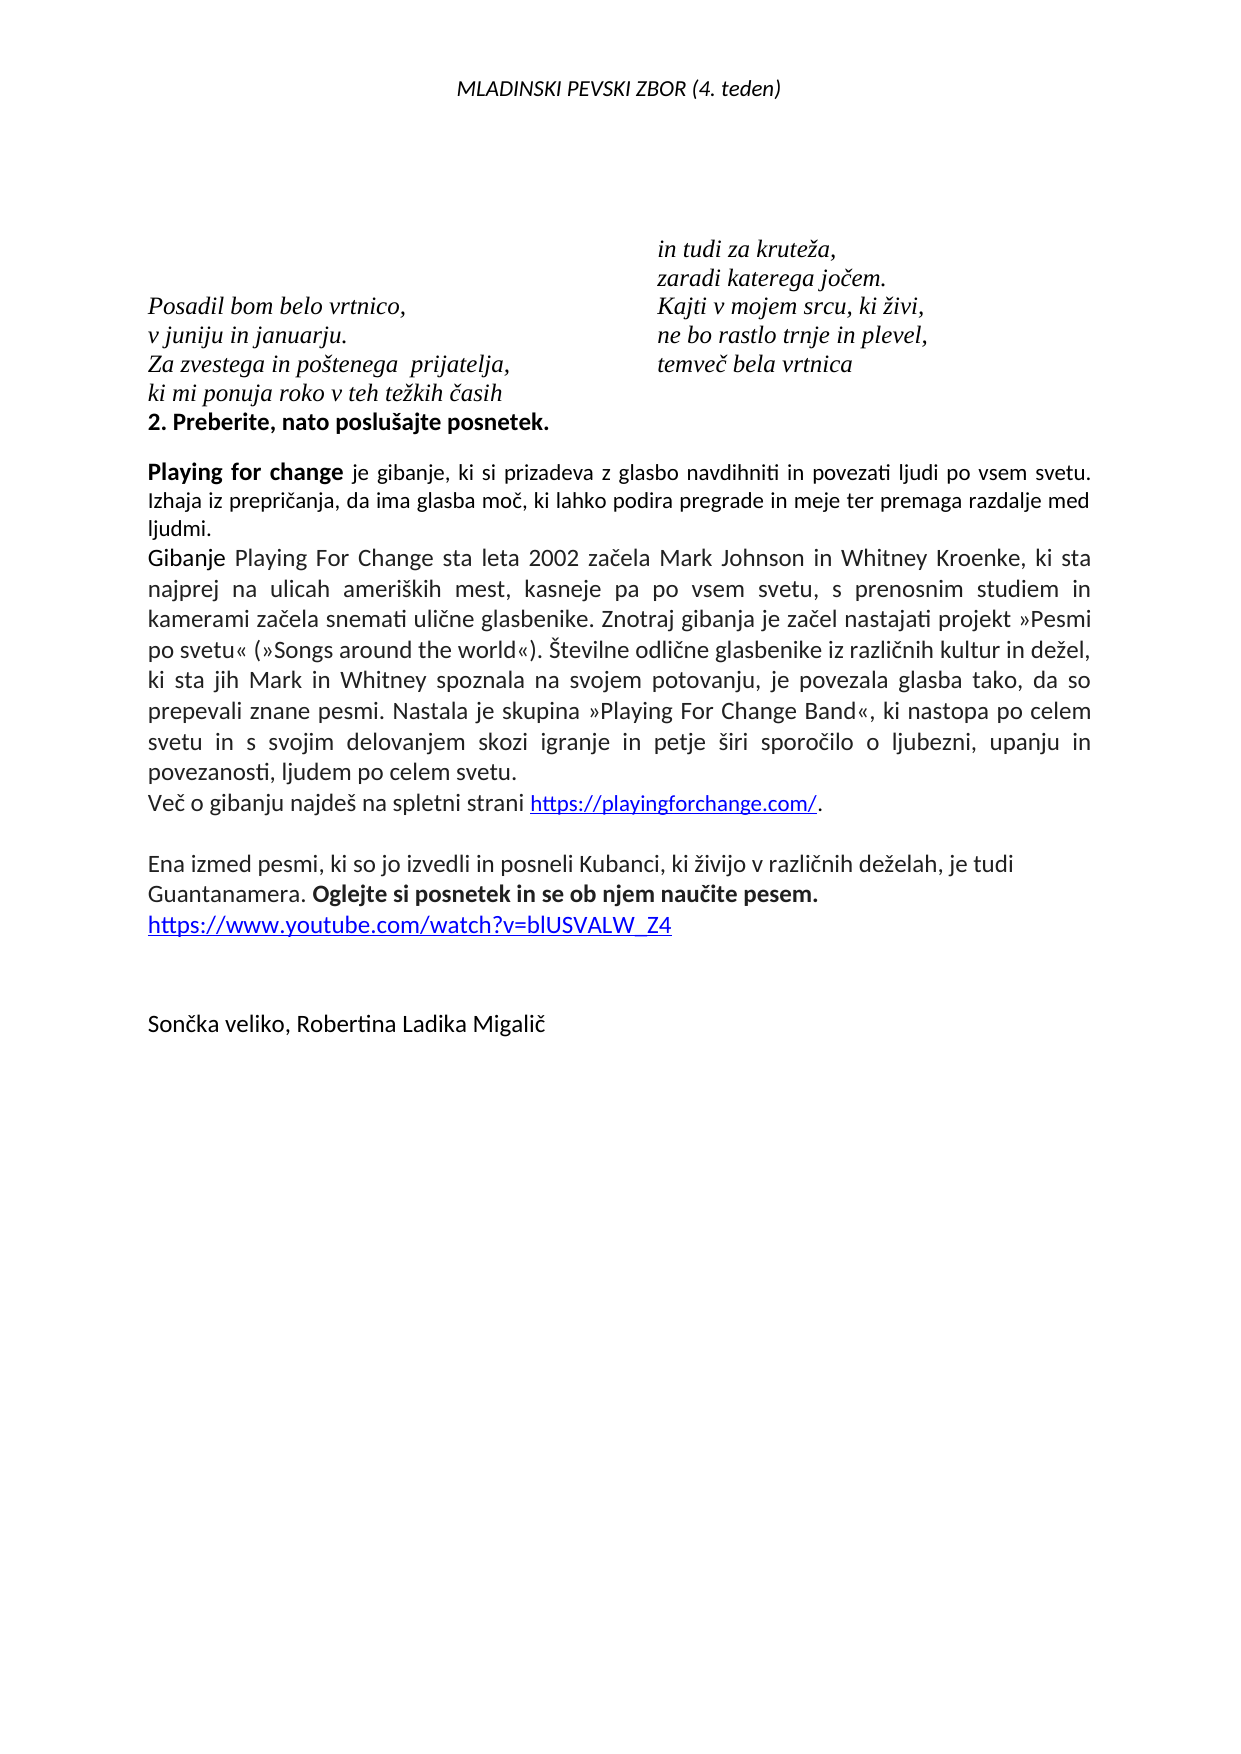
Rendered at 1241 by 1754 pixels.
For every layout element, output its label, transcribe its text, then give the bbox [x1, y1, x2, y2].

text 2. Preberite, nato poslušajte posnetek. [148, 406, 1093, 437]
text ne bo rastlo trnje in plevel, [657, 320, 1093, 349]
text Kajti v mojem srcu, ki živi, [657, 291, 1093, 320]
text Sončka veliko, Robertina Ladika Migalič [148, 1008, 1093, 1038]
text Gibanje Playing For Change sta leta 2002 začela Mark Johnson in Whitney Kroenke, ki sta najprej na ulicah ameriških mest, kasneje pa po vsem svetu, s prenosnim studiem in kamerami začela snemati ulične glasbenike. Znotraj gibanja je začel nastajati projekt »Pesmi po svetu« (»Songs around the world«). Številne odlične glasbenike iz različnih kultur in dežel, ki sta jih Mark in Whitney spoznala na svojem potovanju, je povezala glasba tako, da so prepevali znane pesmi. Nastala je skupina »Playing For Change Band«, ki nastopa po celem svetu in s svojim delovanjem skozi igranje in petje širi sporočilo o ljubezni, upanju in povezanosti, ljudem po celem svetu. [148, 542, 1093, 787]
text Ena izmed pesmi, ki so jo izvedli in posneli Kubanci, ki živijo v različnih deželah, je tudi Guantanamera. Oglejte si posnetek in se ob njem naučite pesem. [148, 817, 1093, 909]
text in tudi za kruteža, [657, 234, 1093, 263]
text zaradi katerega jočem. [657, 263, 1093, 291]
text temveč bela vrtnica [657, 349, 1093, 378]
text Za zvestega in poštenega prijatelja, [148, 349, 583, 378]
text Več o gibanju najdeš na spletni strani https://playingforchange.com/. [148, 787, 1093, 817]
text ki mi ponuja roko v teh težkih časih [148, 378, 583, 406]
text Posadil bom belo vrtnico, [148, 291, 583, 320]
text v juniju in januarju. [148, 320, 583, 349]
text Playing for change je gibanje, ki si prizadeva z glasbo navdihniti in povezati ljudi po vsem svetu. Izhaja iz prepričanja, da ima glasba moč, ki lahko podira pregrade in meje ter premaga razdalje med ljudmi. [148, 456, 1093, 542]
text https://www.youtube.com/watch?v=blUSVALW_Z4 [148, 909, 1093, 939]
